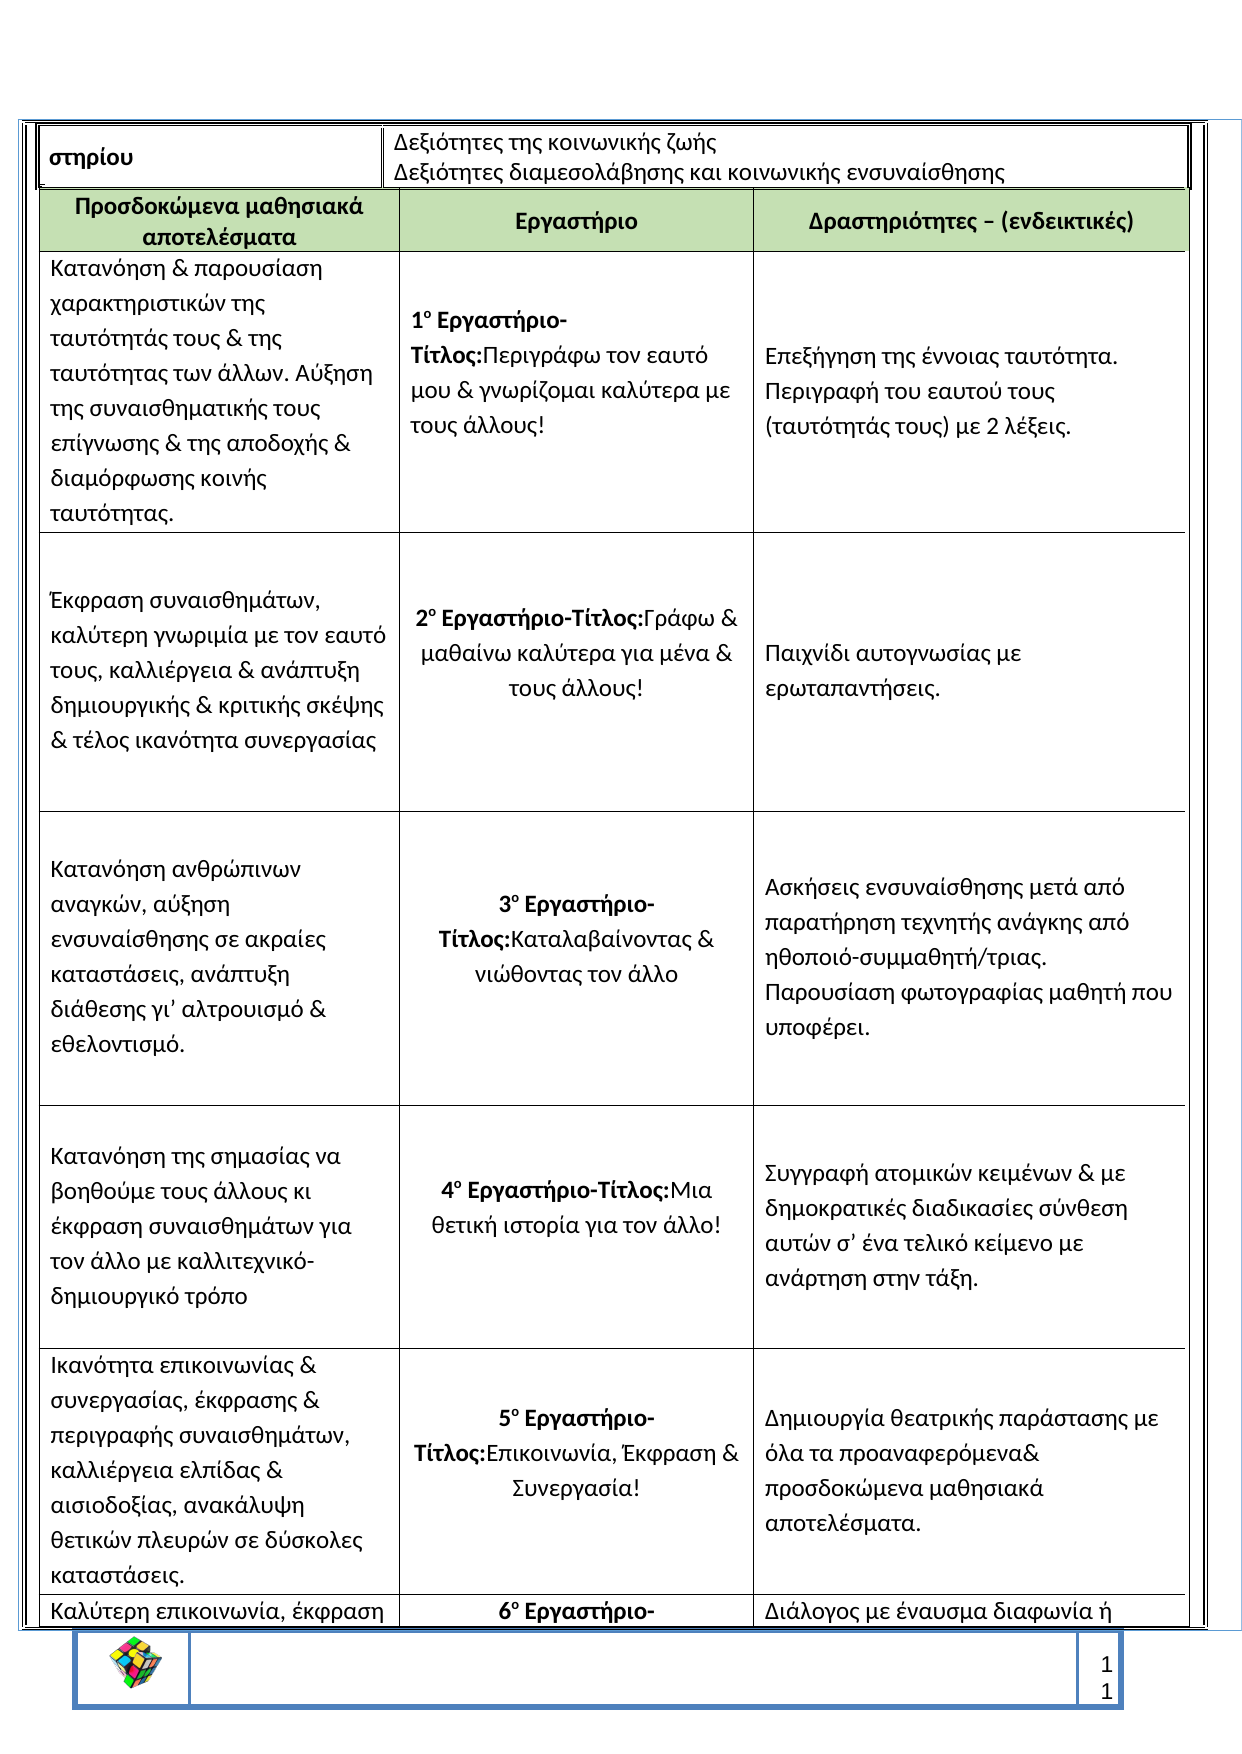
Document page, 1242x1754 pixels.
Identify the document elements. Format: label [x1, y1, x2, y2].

picture [108, 1636, 163, 1690]
table_cell [19, 120, 1241, 1630]
